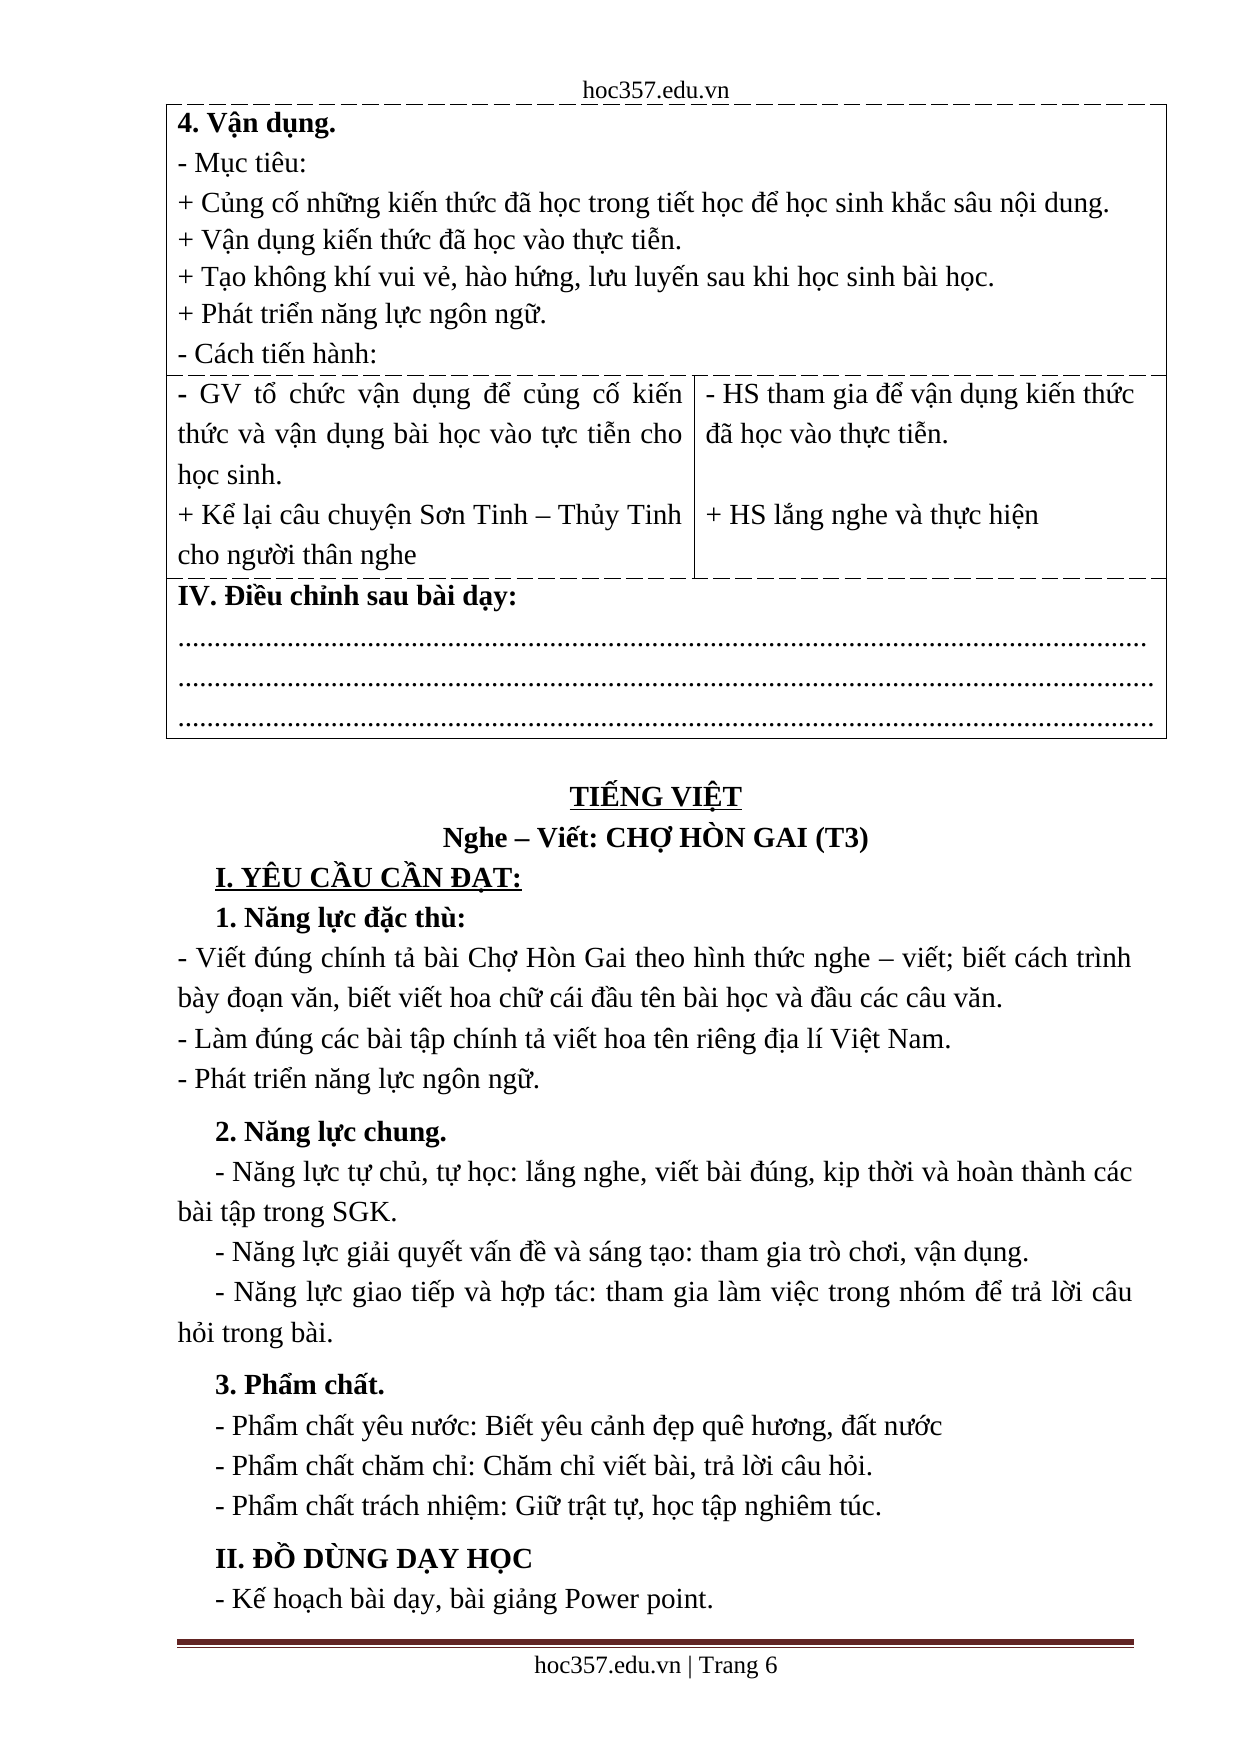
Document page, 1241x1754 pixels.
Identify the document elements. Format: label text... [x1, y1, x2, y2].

text - Năng lực giải quyết vấn đề và sáng tạo: tham gia trò chơi, vận dụng. [177, 1234, 1134, 1268]
table_cell IV. Điều chỉnh sau bài dạy: ..................................................................................................................................... ...................................................................................................................................... ...................................................................................................................................... [167, 578, 1166, 738]
text I. YÊU CẦU CẦN ĐẠT: [177, 860, 1134, 893]
text - Phát triển năng lực ngôn ngữ. [177, 1061, 1134, 1094]
text - Làm đúng các bài tập chính tả viết hoa tên riêng địa lí Việt Nam. [177, 1021, 1134, 1054]
table_cell 4. Vận dụng. - Mục tiêu: + Củng cố những kiến thức đã học trong tiết học để học sinh khắc sâu nội dung. + Vận dụng kiến thức đã học vào thực tiễn. + Tạo không khí vui vẻ, hào hứng, lưu luyến sau khi học sinh bài học. + Phát triển năng lực ngôn ngữ. - Cách tiến hành: [167, 104, 1166, 375]
text 3. Phẩm chất. [177, 1367, 1134, 1401]
text - Năng lực giao tiếp và hợp tác: tham gia làm việc trong nhóm để trả lời câu hỏi trong bài. [177, 1274, 1134, 1348]
text II. ĐỒ DÙNG DẠY HỌC [177, 1541, 1134, 1574]
text - Phẩm chất chăm chỉ: Chăm chỉ viết bài, trả lời câu hỏi. [177, 1448, 1134, 1481]
text - Năng lực tự chủ, tự học: lắng nghe, viết bài đúng, kịp thời và hoàn thành các bài tập trong SGK. [177, 1154, 1134, 1228]
table_cell - HS tham gia để vận dụng kiến thức đã học vào thực tiễn. + HS lắng nghe và thực hiện [695, 375, 1166, 577]
text 2. Năng lực chung. [177, 1114, 1134, 1147]
text - Phẩm chất yêu nước: Biết yêu cảnh đẹp quê hương, đất nước [177, 1408, 1134, 1441]
table_cell - GV tổ chức vận dụng để củng cố kiến thức và vận dụng bài học vào tực tiễn cho học sinh. + Kể lại câu chuyện Sơn Tinh – Thủy Tinh cho người thân nghe [167, 375, 694, 577]
text 1. Năng lực đặc thù: [177, 900, 1134, 934]
text - Kế hoạch bài dạy, bài giảng Power point. [177, 1581, 1134, 1614]
text - Viết đúng chính tả bài Chợ Hòn Gai theo hình thức nghe – viết; biết cách trình bày đoạn văn, biết viết hoa chữ cái đầu tên bài học và đầu các câu văn. [177, 940, 1134, 1014]
text - Phẩm chất trách nhiệm: Giữ trật tự, học tập nghiêm túc. [177, 1488, 1134, 1522]
text TIẾNG VIỆT [177, 779, 1134, 813]
text Nghe – Viết: CHỢ HÒN GAI (T3) [177, 820, 1134, 853]
